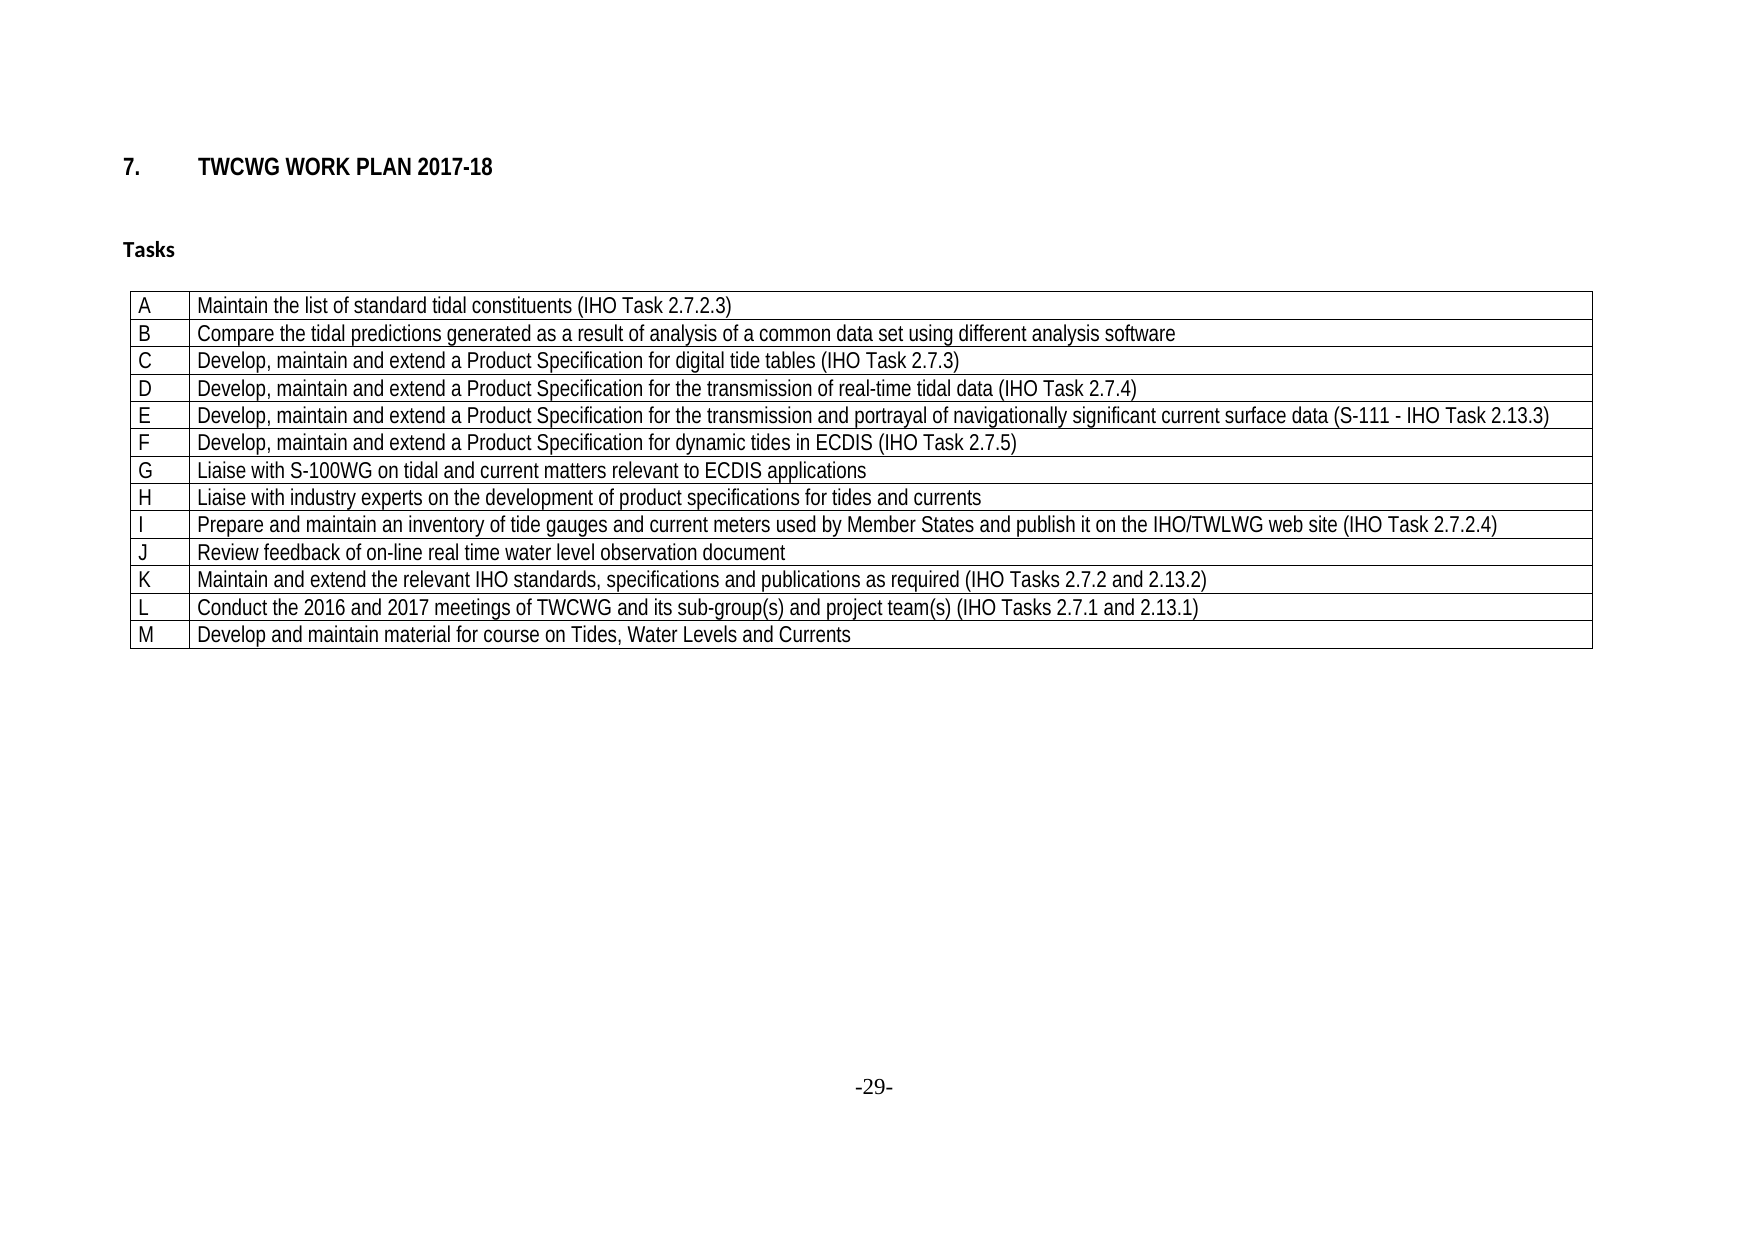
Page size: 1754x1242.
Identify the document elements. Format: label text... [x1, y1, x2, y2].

table_cell D [131, 375, 189, 401]
table_cell Develop, maintain and extend a Product Specification for the transmission of real-time tidal data (IHO Task 2.7.4) [190, 375, 1592, 401]
subtitle 7. TWCWG WORK PLAN 2017-18 [123, 152, 1625, 181]
table_cell Develop, maintain and extend a Product Specification for the transmission and portrayal of navigationally significant current surface data (S-111 - IHO Task 2.13.3) [190, 402, 1592, 428]
table_cell Review feedback of on-line real time water level observation document [190, 539, 1592, 565]
table_cell L [131, 594, 189, 620]
table_cell Develop, maintain and extend a Product Specification for digital tide tables (IHO Task 2.7.3) [190, 347, 1592, 373]
table_cell B [131, 320, 189, 346]
table_header A [131, 292, 189, 319]
table_cell I [131, 511, 189, 538]
table_cell G [131, 457, 189, 483]
table_cell F [131, 429, 189, 456]
table_cell M [131, 621, 189, 647]
table_cell Compare the tidal predictions generated as a result of analysis of a common data set using different analysis software [190, 320, 1592, 346]
table_header Maintain the list of standard tidal constituents (IHO Task 2.7.2.3) [190, 292, 1592, 319]
table_cell K [131, 566, 189, 593]
table_cell Develop and maintain material for course on Tides, Water Levels and Currents [190, 621, 1592, 647]
table_cell Prepare and maintain an inventory of tide gauges and current meters used by Member States and publish it on the IHO/TWLWG web site (IHO Task 2.7.2.4) [190, 511, 1592, 538]
table_cell Maintain and extend the relevant IHO standards, specifications and publications as required (IHO Tasks 2.7.2 and 2.13.2) [190, 566, 1592, 593]
table_cell Liaise with S-100WG on tidal and current matters relevant to ECDIS applications [190, 457, 1592, 483]
table_cell J [131, 539, 189, 565]
table_cell E [131, 402, 189, 428]
table_cell C [131, 347, 189, 373]
text Tasks [123, 235, 1625, 263]
table_cell H [131, 484, 189, 510]
table_cell Liaise with industry experts on the development of product specifications for tides and currents [190, 484, 1592, 510]
table_cell Conduct the 2016 and 2017 meetings of TWCWG and its sub-group(s) and project team(s) (IHO Tasks 2.7.1 and 2.13.1) [190, 594, 1592, 620]
table_cell Develop, maintain and extend a Product Specification for dynamic tides in ECDIS (IHO Task 2.7.5) [190, 429, 1592, 456]
